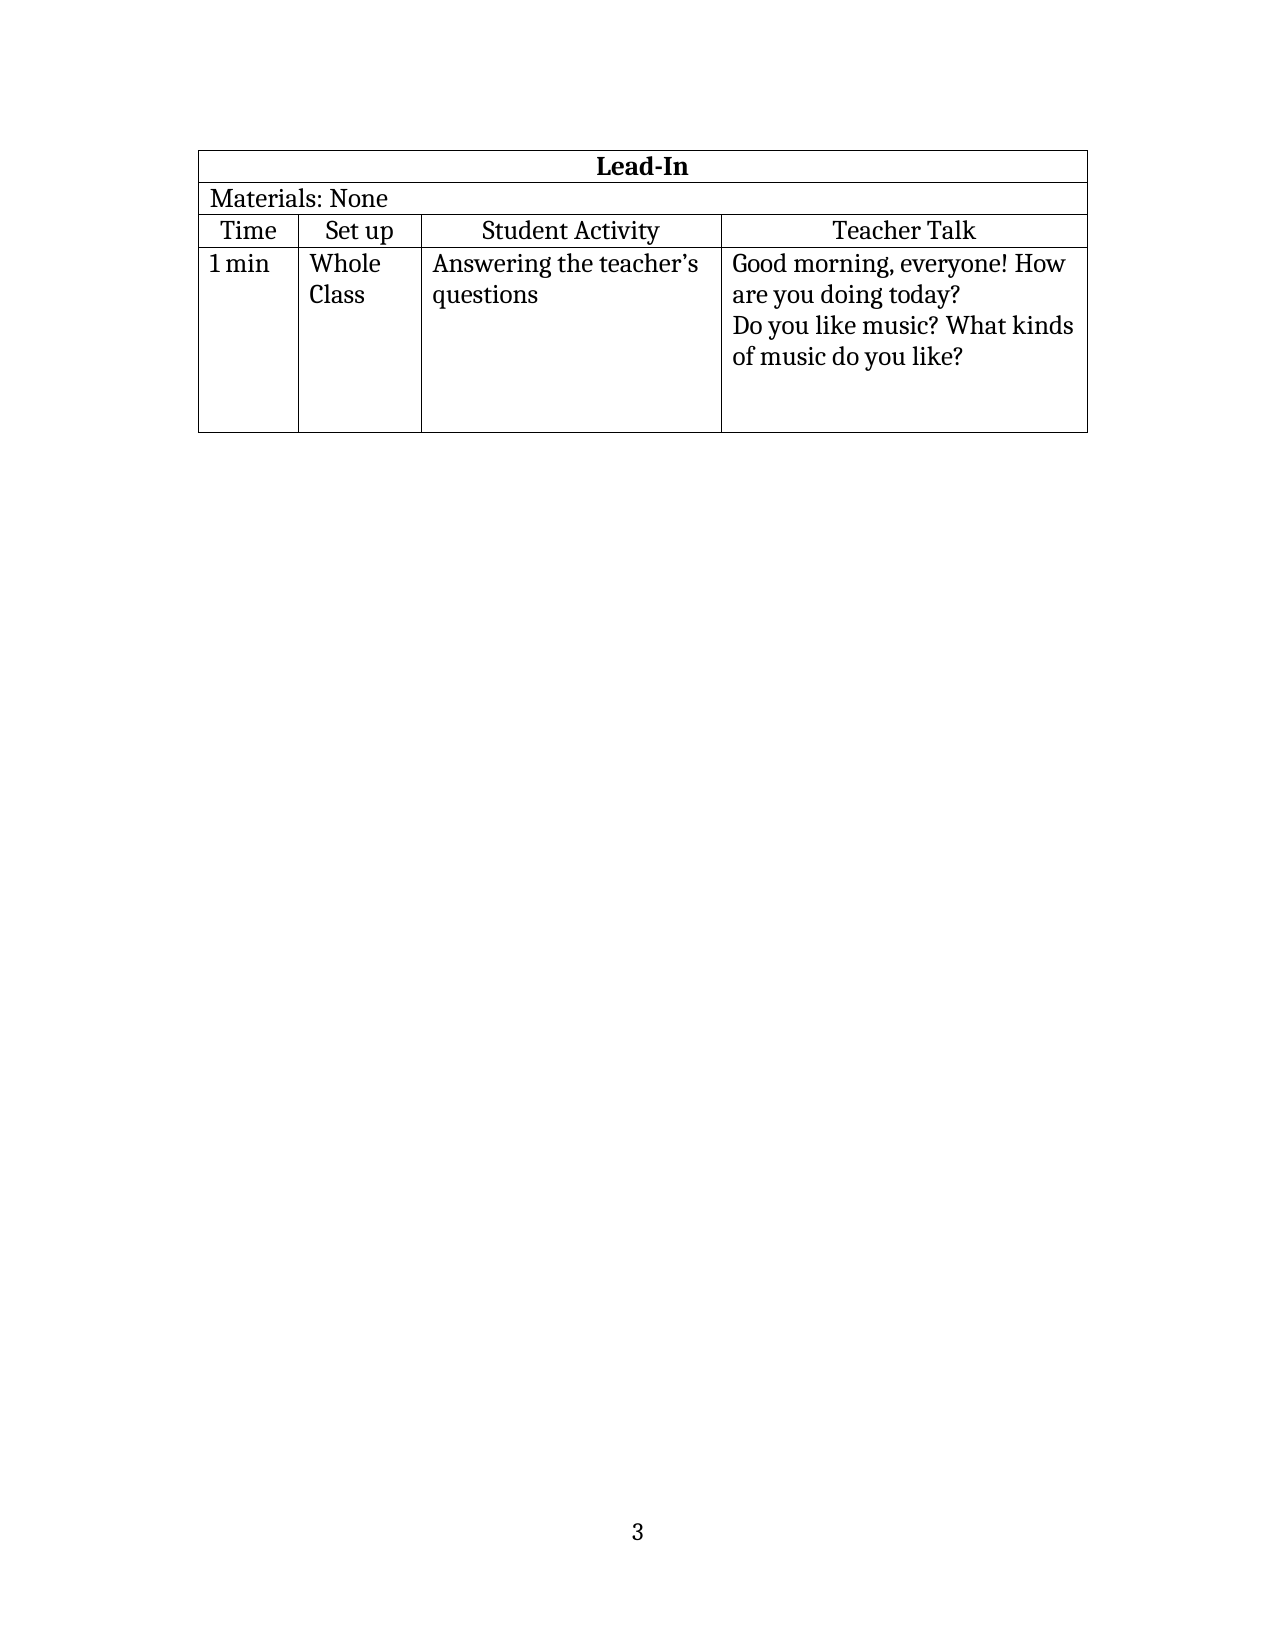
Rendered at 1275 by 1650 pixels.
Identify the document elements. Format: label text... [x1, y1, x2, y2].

table_cell Set up [299, 215, 421, 247]
table_cell 1 min [199, 248, 298, 432]
table_cell Teacher Talk [722, 215, 1087, 247]
table_header Lead-In [199, 151, 1087, 182]
table_cell Whole Class [299, 248, 421, 432]
table_cell Good morning, everyone! How are you doing today? Do you like music? What kinds of music do you like? [722, 248, 1087, 432]
table_cell Student Activity [422, 215, 721, 247]
table_cell Answering the teacher’s questions [422, 248, 721, 432]
table_cell Materials: None [199, 183, 1087, 214]
table_cell Time [199, 215, 298, 247]
